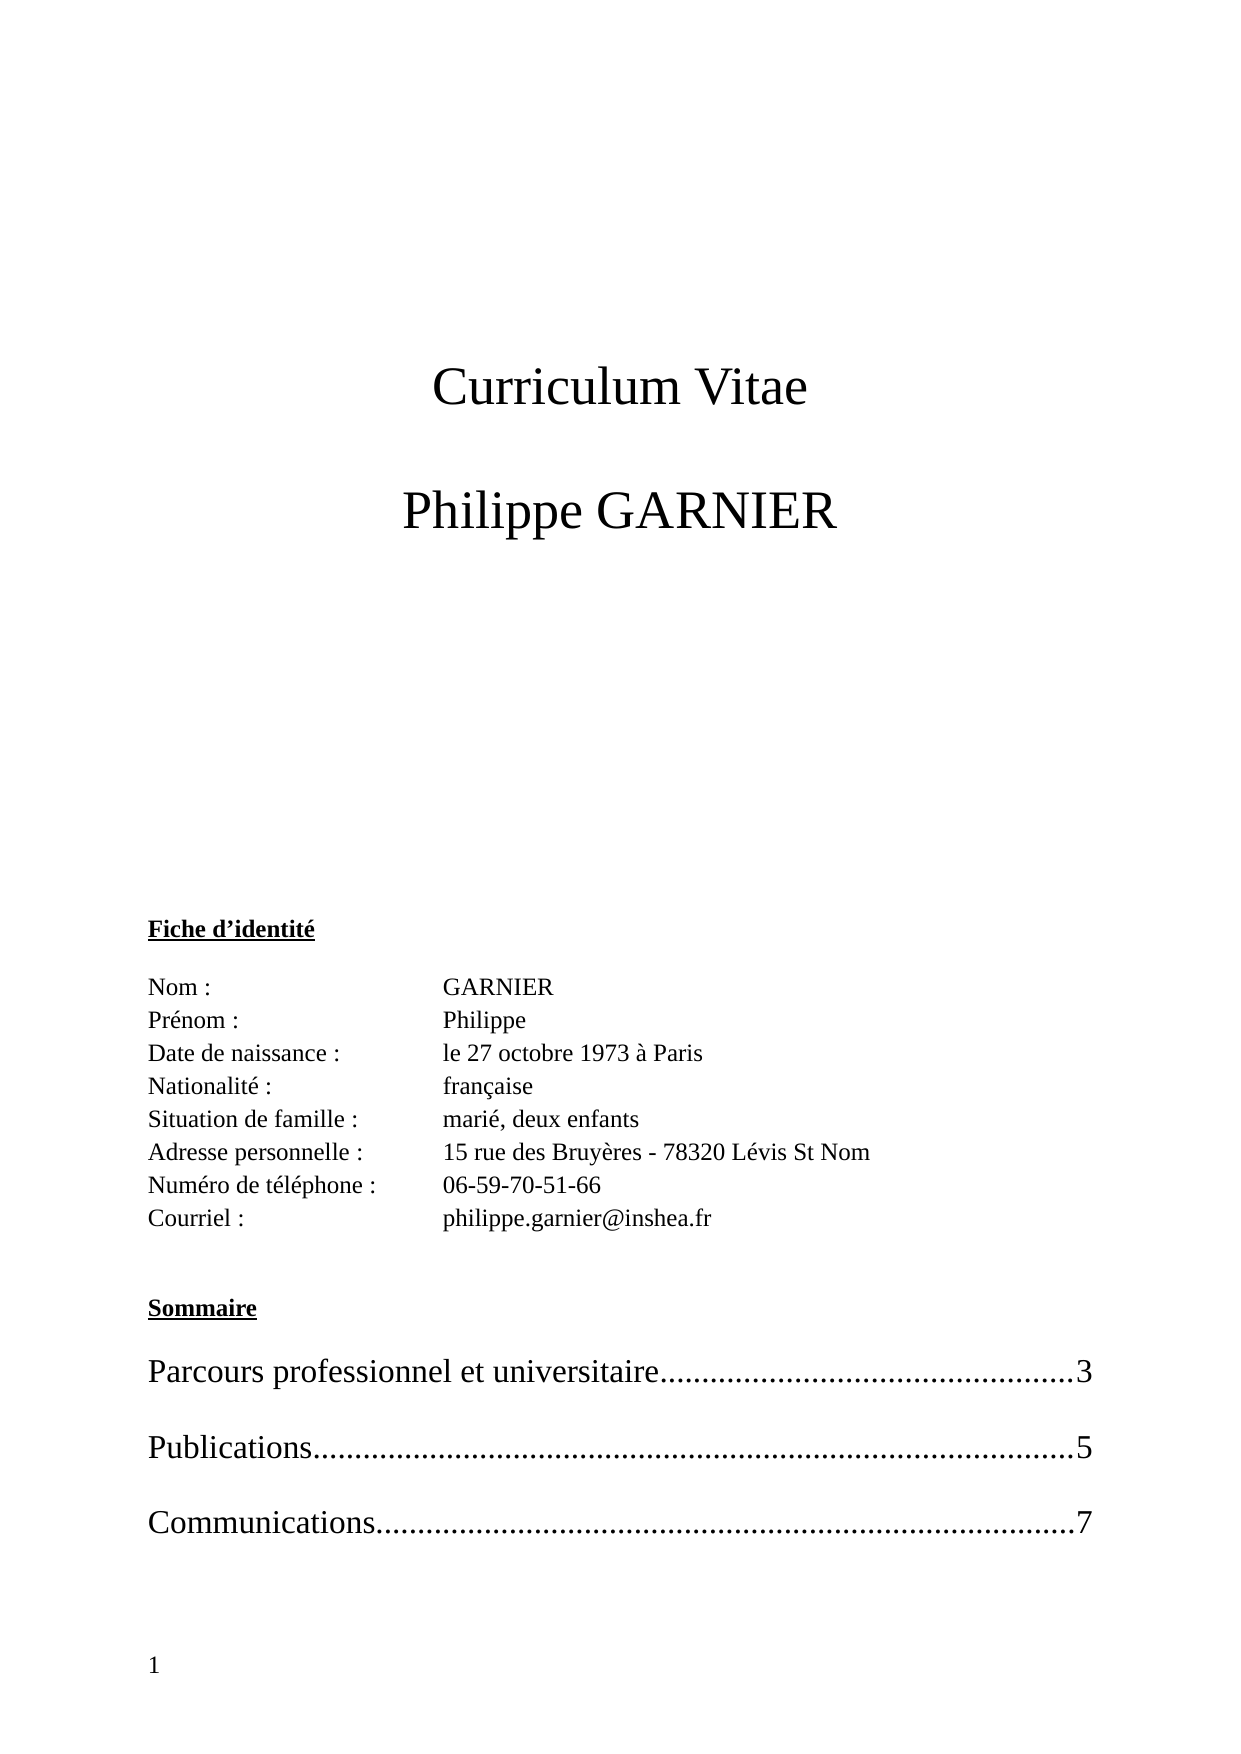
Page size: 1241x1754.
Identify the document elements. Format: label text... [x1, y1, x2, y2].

text Nom : GARNIER [148, 972, 1092, 1001]
text Publications 5 [148, 1427, 1092, 1465]
text Adresse personnelle : 15 rue des Bruyères - 78320 Lévis St Nom [148, 1137, 1092, 1166]
text Parcours professionnel et universitaire 3 [148, 1351, 1092, 1389]
text Philippe GARNIER [148, 478, 1092, 541]
text Communications 7 [148, 1503, 1092, 1541]
text Nationalité : française [148, 1071, 1092, 1100]
text Situation de famille : marié, deux enfants [148, 1104, 1092, 1133]
text Numéro de téléphone : 06-59-70-51-66 [148, 1170, 1092, 1199]
text Date de naissance : le 27 octobre 1973 à Paris [148, 1038, 1092, 1067]
text Curriculum Vitae [148, 354, 1092, 416]
text Fiche d’identité [148, 914, 1092, 943]
text Courriel : philippe.garnier@inshea.fr [148, 1203, 1092, 1232]
text Sommaire [148, 1293, 1092, 1322]
text Prénom : Philippe [148, 1005, 1092, 1034]
